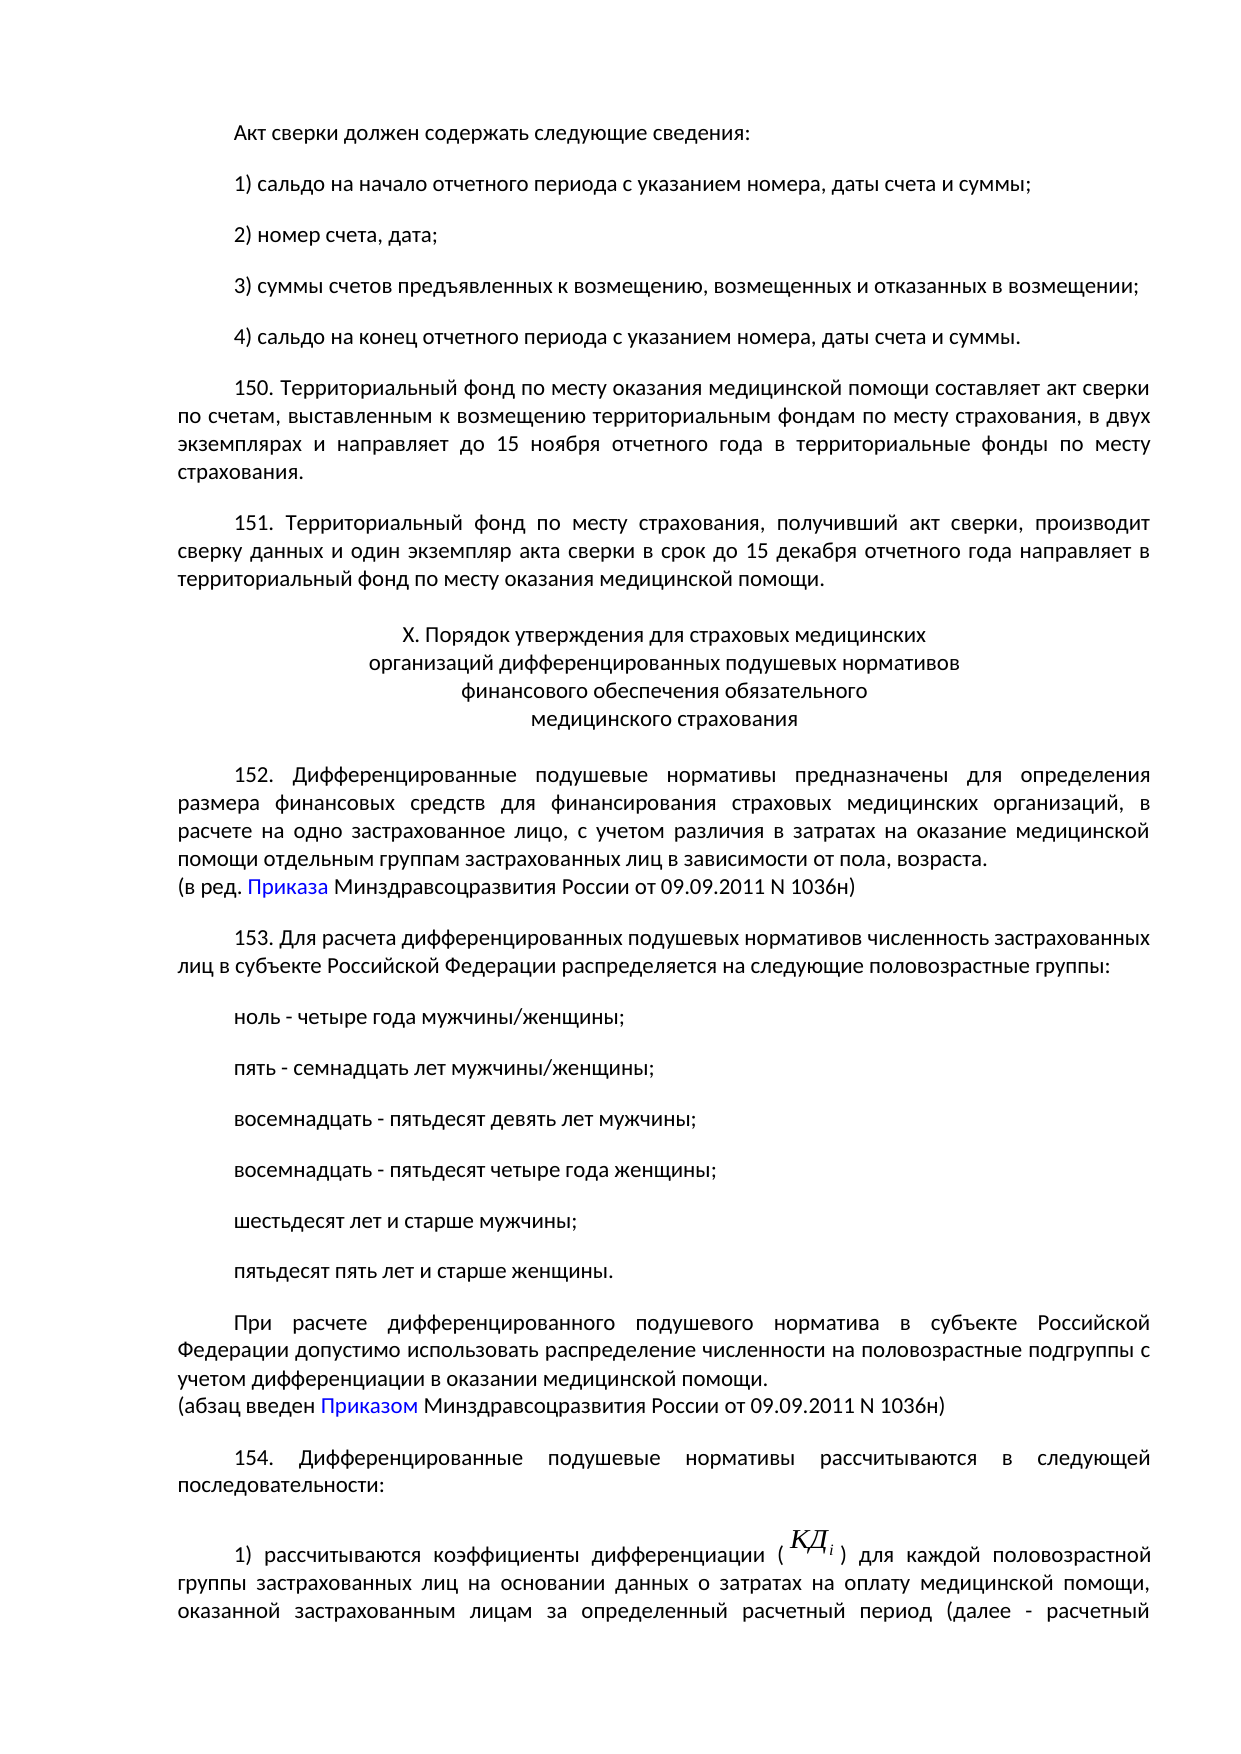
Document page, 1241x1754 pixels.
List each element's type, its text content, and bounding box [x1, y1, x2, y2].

text 1) сальдо на начало отчетного периода с указанием номера, даты счета и суммы; [177, 169, 1152, 197]
text (в ред. Приказа Минздравсоцразвития России от 09.09.2011 N 1036н) [177, 872, 1152, 900]
text медицинского страхования [177, 704, 1152, 732]
text пятьдесят пять лет и старше женщины. [177, 1257, 1152, 1285]
text ноль - четыре года мужчины/женщины; [177, 1002, 1152, 1030]
text 150. Территориальный фонд по месту оказания медицинской помощи составляет акт сверки по счетам, выставленным к возмещению территориальным фондам по месту страхования, в двух экземплярах и направляет до 15 ноября отчетного года в территориальные фонды по месту страхования. [177, 373, 1152, 485]
text X. Порядок утверждения для страховых медицинских [177, 620, 1152, 648]
text 153. Для расчета дифференцированных подушевых нормативов численность застрахованных лиц в субъекте Российской Федерации распределяется на следующие половозрастные группы: [177, 923, 1152, 979]
text 151. Территориальный фонд по месту страхования, получивший акт сверки, производит сверку данных и один экземпляр акта сверки в срок до 15 декабря отчетного года направляет в территориальный фонд по месту оказания медицинской помощи. [177, 508, 1152, 592]
text При расчете дифференцированного подушевого норматива в субъекте Российской Федерации допустимо использовать распределение численности на половозрастные подгруппы с учетом дифференциации в оказании медицинской помощи. [177, 1308, 1152, 1392]
text 3) суммы счетов предъявленных к возмещению, возмещенных и отказанных в возмещении; [177, 271, 1152, 299]
text организаций дифференцированных подушевых нормативов [177, 648, 1152, 676]
text Акт сверки должен содержать следующие сведения: [177, 118, 1152, 146]
text 4) сальдо на конец отчетного периода с указанием номера, даты счета и суммы. [177, 322, 1152, 350]
text 154. Дифференцированные подушевые нормативы рассчитываются в следующей последовательности: [177, 1443, 1152, 1499]
text 152. Дифференцированные подушевые нормативы предназначены для определения размера финансовых средств для финансирования страховых медицинских организаций, в расчете на одно застрахованное лицо, с учетом различия в затратах на оказание медицинской помощи отдельным группам застрахованных лиц в зависимости от пола, возраста. [177, 760, 1152, 872]
text шестьдесят лет и старше мужчины; [177, 1206, 1152, 1234]
text восемнадцать - пятьдесят четыре года женщины; [177, 1155, 1152, 1183]
text пять - семнадцать лет мужчины/женщины; [177, 1053, 1152, 1081]
text (абзац введен Приказом Минздравсоцразвития России от 09.09.2011 N 1036н) [177, 1392, 1152, 1420]
text восемнадцать - пятьдесят девять лет мужчины; [177, 1104, 1152, 1132]
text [177, 1522, 1152, 1624]
text финансового обеспечения обязательного [177, 676, 1152, 704]
text 2) номер счета, дата; [177, 220, 1152, 248]
